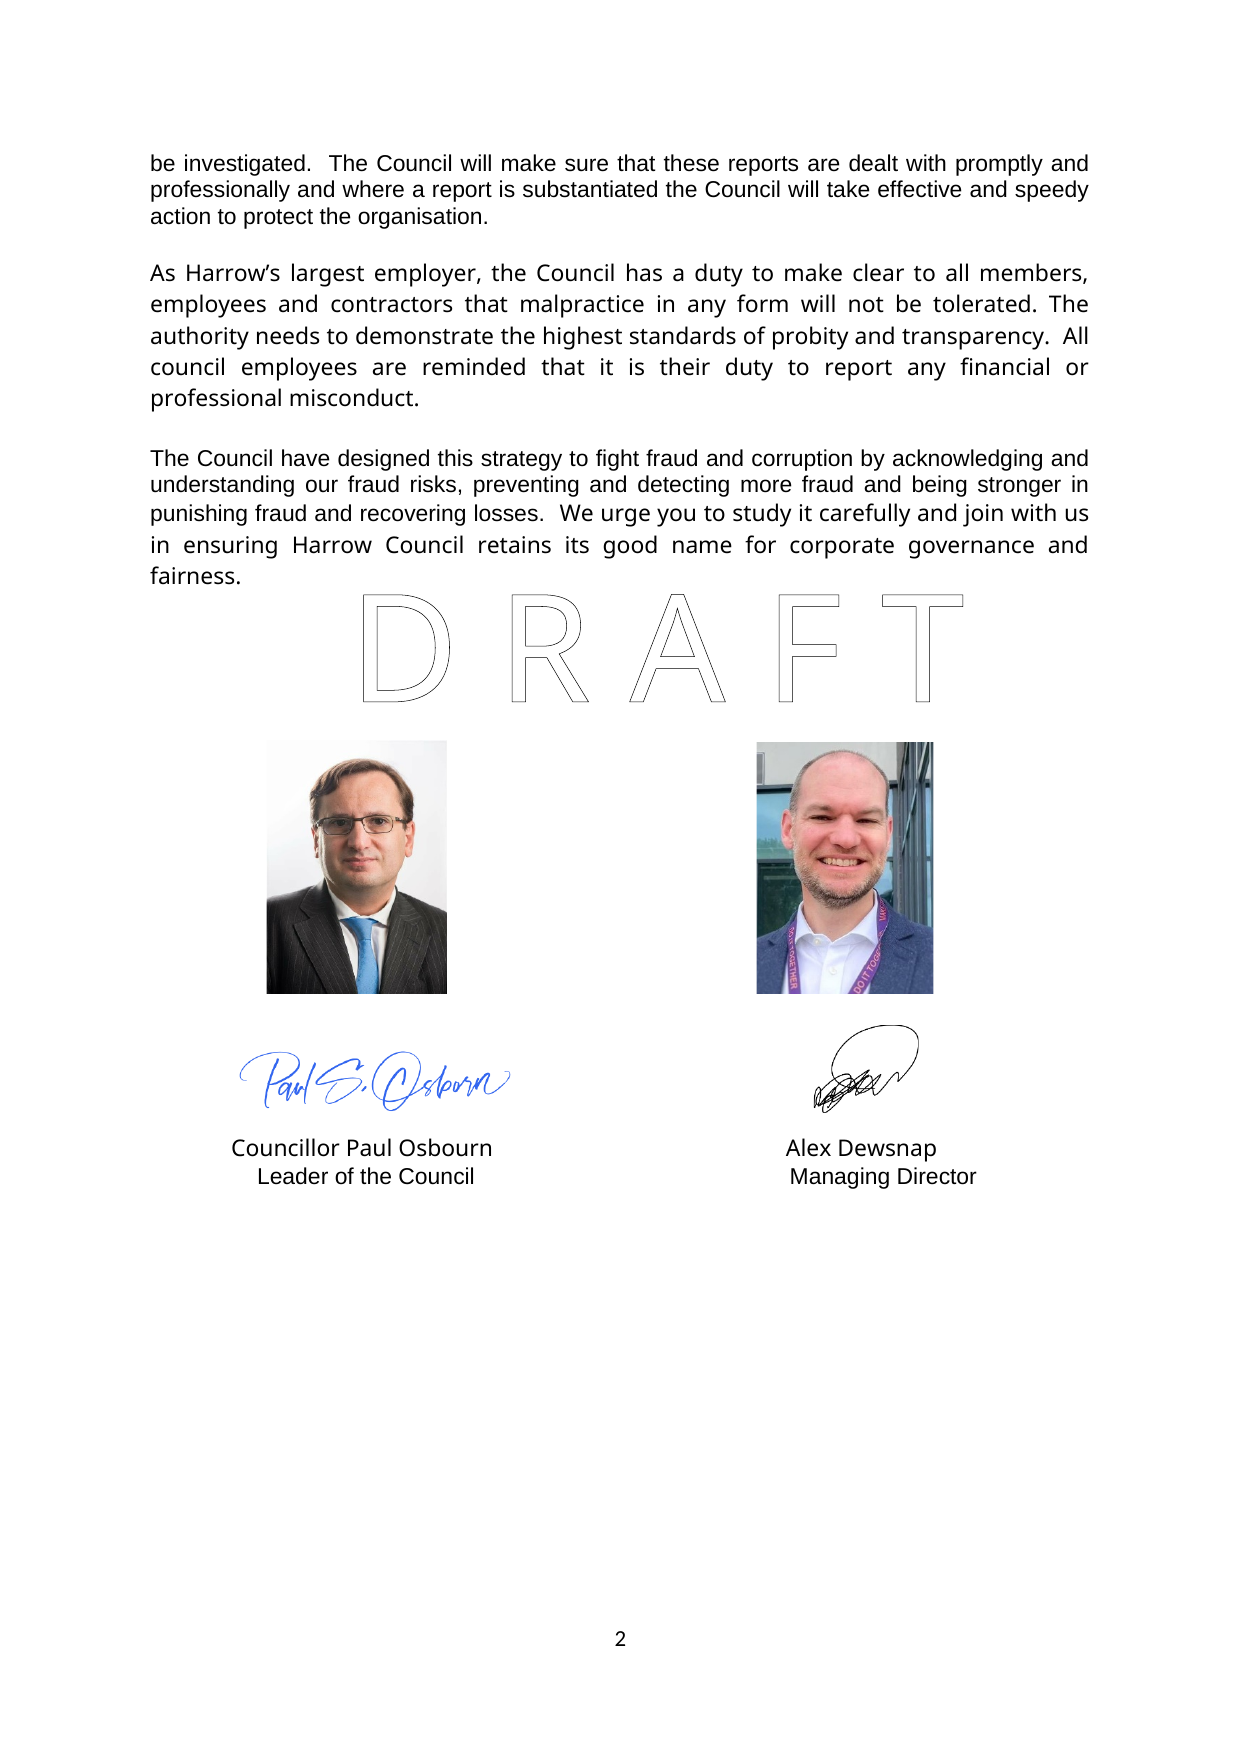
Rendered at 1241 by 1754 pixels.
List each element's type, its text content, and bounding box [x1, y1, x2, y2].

picture [756, 742, 934, 994]
picture [235, 1050, 514, 1113]
text As Harrow’s largest employer, the Council has a duty to make clear to all members, employees and contractors that malpractice in any form will not be tolerated. The authority needs to demonstrate the highest standards of probity and transparency. All council employees are reminded that it is their duty to report any financial or professional misconduct. [150, 257, 1090, 413]
text The Council have designed this strategy to fight fraud and corruption by acknowledging and understanding our fraud risks, preventing and detecting more fraud and being stronger in punishing fraud and recovering losses. We urge you to study it carefully and join with us in ensuring Harrow Council retains its good name for corporate governance and fairness. [150, 444, 1090, 591]
picture [813, 1025, 919, 1113]
text Councillor Paul Osbourn Alex Dewsnap [150, 1131, 1090, 1163]
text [150, 150, 1090, 229]
picture [266, 740, 447, 994]
text Leader of the Council Managing Director [150, 1163, 1090, 1189]
